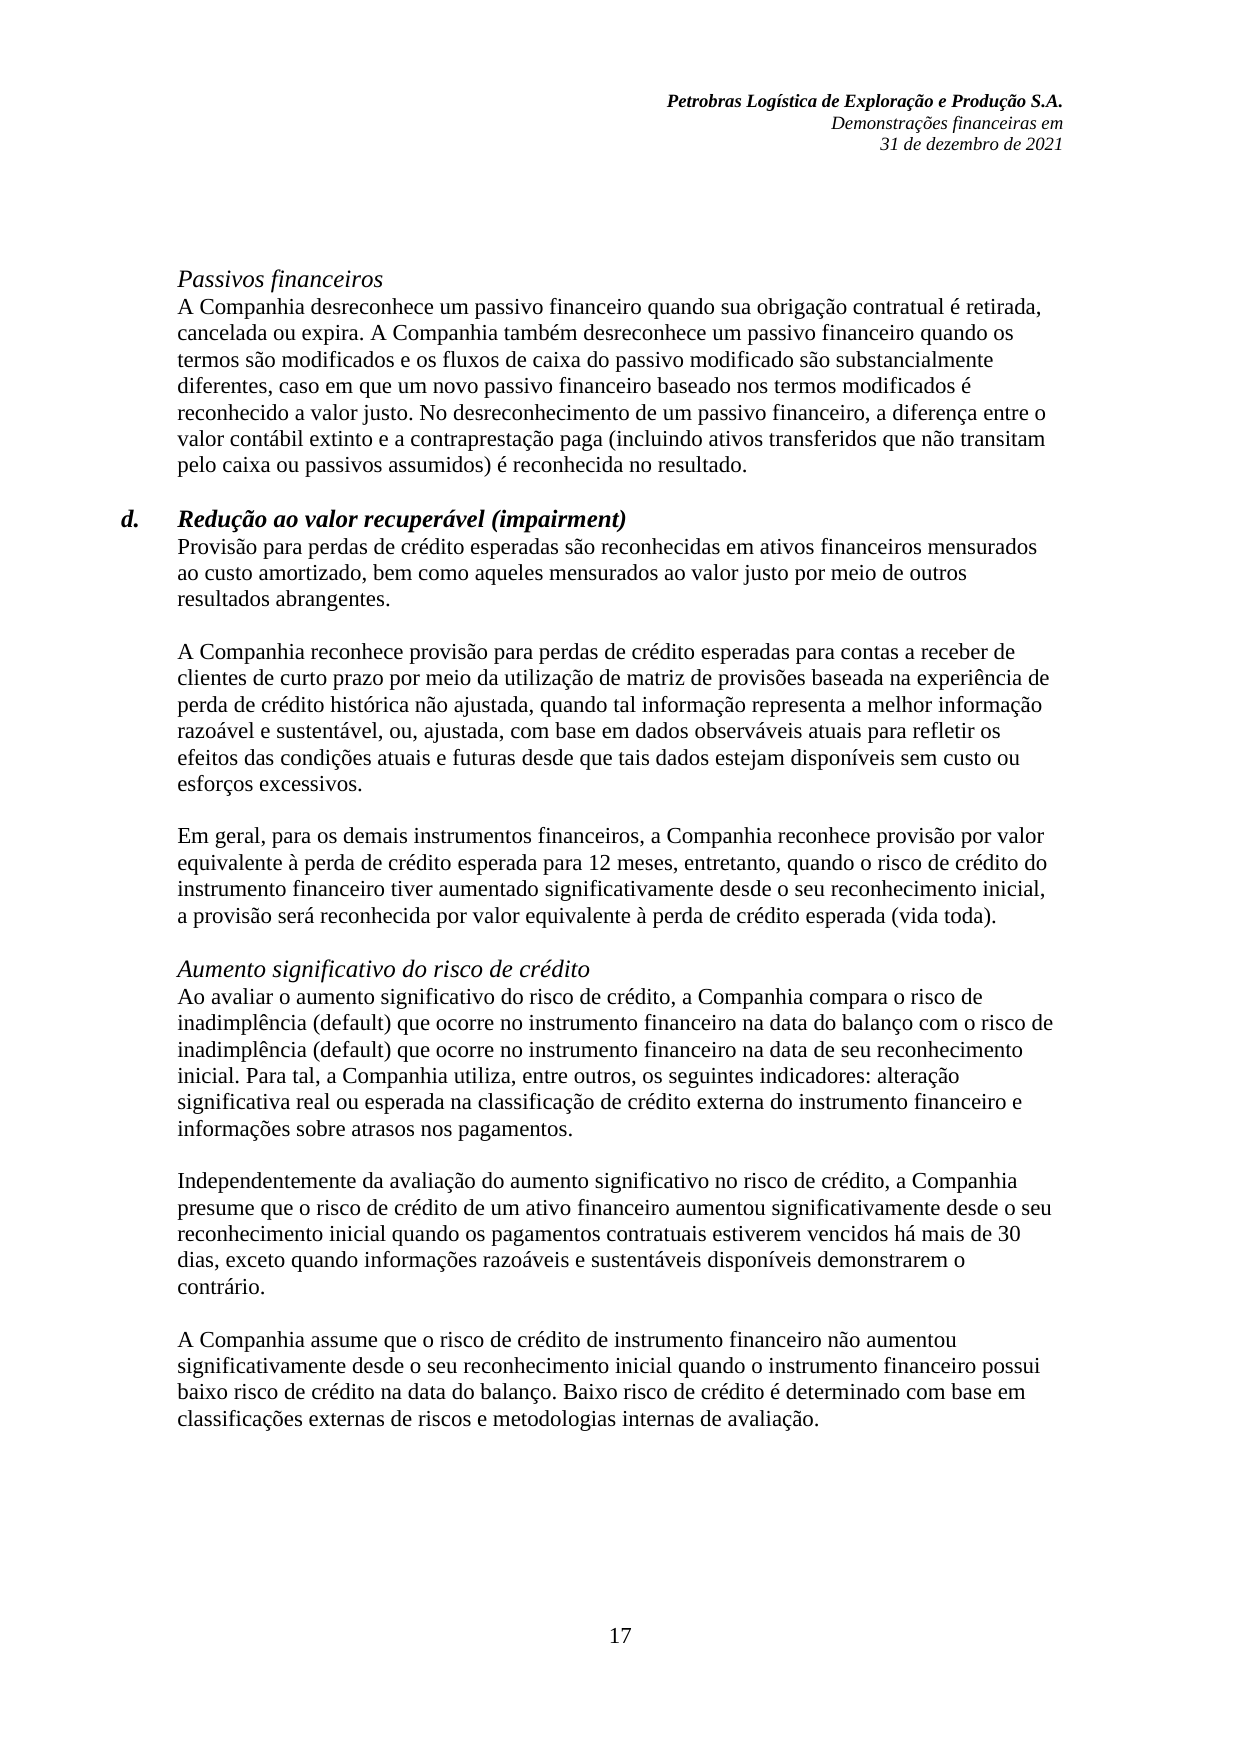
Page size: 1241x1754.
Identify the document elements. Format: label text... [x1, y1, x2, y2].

text Em geral, para os demais instrumentos financeiros, a Companhia reconhece provisão por valor equivalente à perda de crédito esperada para 12 meses, entretanto, quando o risco de crédito do instrumento financeiro tiver aumentado significativamente desde o seu reconhecimento inicial, a provisão será reconhecida por valor equivalente à perda de crédito esperada (vida toda). [177, 823, 1058, 928]
text Independentemente da avaliação do aumento significativo no risco de crédito, a Companhia presume que o risco de crédito de um ativo financeiro aumentou significativamente desde o seu reconhecimento inicial quando os pagamentos contratuais estiverem vencidos há mais de 30 dias, exceto quando informações razoáveis e sustentáveis disponíveis demonstrarem o contrário. [177, 1167, 1058, 1299]
text A Companhia reconhece provisão para perdas de crédito esperadas para contas a receber de clientes de curto prazo por meio da utilização de matriz de provisões baseada na experiência de perda de crédito histórica não ajustada, quando tal informação representa a melhor informação razoável e sustentável, ou, ajustada, com base em dados observáveis atuais para refletir os efeitos das condições atuais e futuras desde que tais dados estejam disponíveis sem custo ou esforços excessivos. [177, 638, 1058, 796]
text Provisão para perdas de crédito esperadas são reconhecidas em ativos financeiros mensurados ao custo amortizado, bem como aqueles mensurados ao valor justo por meio de outros resultados abrangentes. [177, 533, 1058, 612]
text Redução ao valor recuperável (impairment) [139, 504, 1063, 533]
text A Companhia desreconhece um passivo financeiro quando sua obrigação contratual é retirada, cancelada ou expira. A Companhia também desreconhece um passivo financeiro quando os termos são modificados e os fluxos de caixa do passivo modificado são substancialmente diferentes, caso em que um novo passivo financeiro baseado nos termos modificados é reconhecido a valor justo. No desreconhecimento de um passivo financeiro, a diferença entre o valor contábil extinto e a contraprestação paga (incluindo ativos transferidos que não transitam pelo caixa ou passivos assumidos) é reconhecida no resultado. [177, 293, 1058, 478]
text Ao avaliar o aumento significativo do risco de crédito, a Companhia compara o risco de inadimplência (default) que ocorre no instrumento financeiro na data do balanço com o risco de inadimplência (default) que ocorre no instrumento financeiro na data de seu reconhecimento inicial. Para tal, a Companhia utiliza, entre outros, os seguintes indicadores: alteração significativa real ou esperada na classificação de crédito externa do instrumento financeiro e informações sobre atrasos nos pagamentos. [177, 983, 1058, 1141]
subtitle Passivos financeiros [177, 264, 1063, 293]
text A Companhia assume que o risco de crédito de instrumento financeiro não aumentou significativamente desde o seu reconhecimento inicial quando o instrumento financeiro possui baixo risco de crédito na data do balanço. Baixo risco de crédito é determinado com base em classificações externas de riscos e metodologias internas de avaliação. [177, 1326, 1058, 1431]
subtitle Aumento significativo do risco de crédito [177, 954, 1063, 983]
